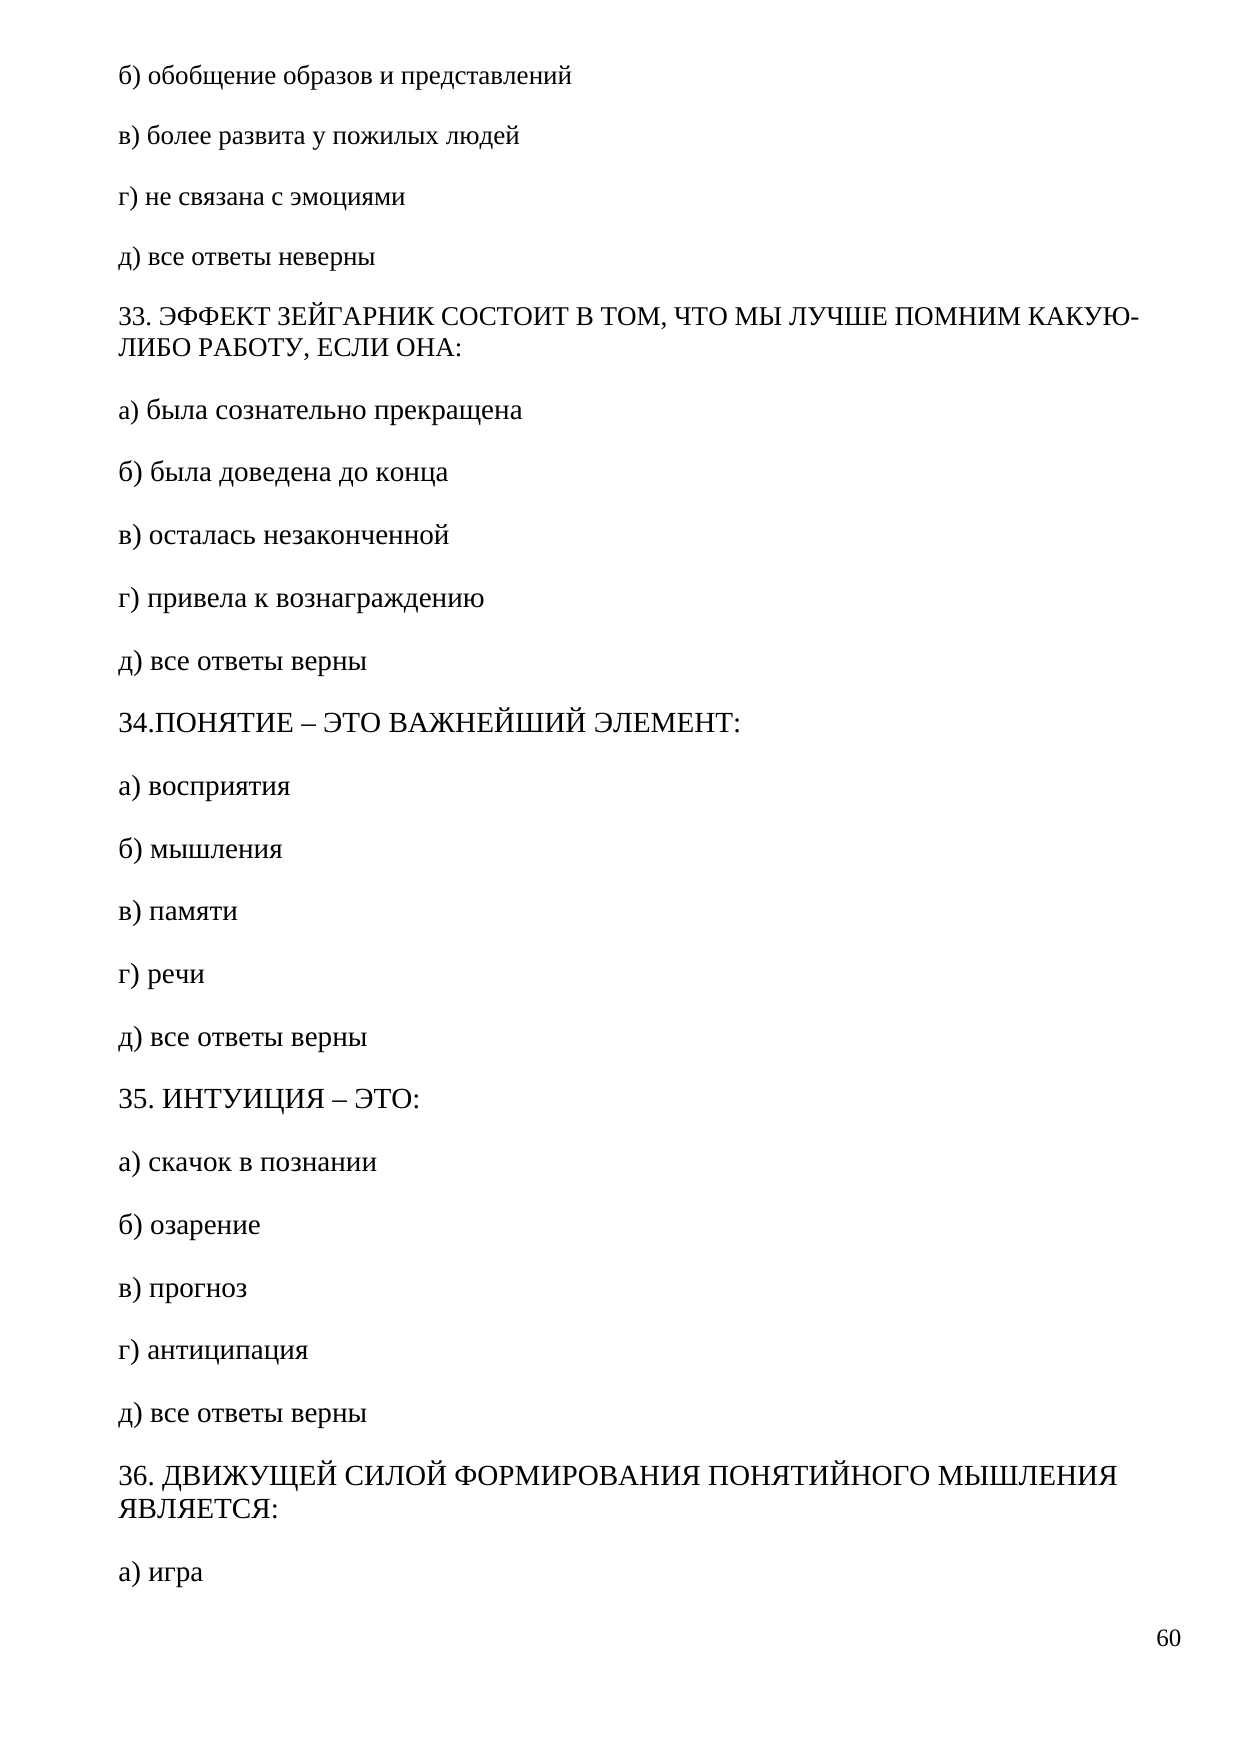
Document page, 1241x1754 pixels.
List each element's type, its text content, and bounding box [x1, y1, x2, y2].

text г) антиципация [118, 1332, 1181, 1366]
text в) прогноз [118, 1270, 1181, 1303]
text д) все ответы неверны [118, 240, 1181, 271]
text в) более развита у пожилых людей [118, 119, 1181, 151]
text б) мышления [118, 831, 1181, 864]
text 34.ПОНЯТИЕ – ЭТО ВАЖНЕЙШИЙ ЭЛЕМЕНТ: [118, 705, 1181, 739]
text б) была доведена до конца [118, 454, 1181, 488]
text 33. ЭФФЕКТ ЗЕЙГАРНИК СОСТОИТ В ТОМ, ЧТО МЫ ЛУЧШЕ ПОМНИМ КАКУЮ-ЛИБО РАБОТУ, ЕСЛИ ОНА: [118, 300, 1181, 363]
text 35. ИНТУИЦИЯ – ЭТО: [118, 1082, 1181, 1115]
text в) памяти [118, 893, 1181, 927]
text а) восприятия [118, 768, 1181, 802]
text в) осталась незаконченной [118, 517, 1181, 551]
text д) все ответы верны [118, 1395, 1181, 1429]
text 36. ДВИЖУЩЕЙ СИЛОЙ ФОРМИРОВАНИЯ ПОНЯТИЙНОГО МЫШЛЕНИЯ ЯВЛЯЕТСЯ: [118, 1458, 1181, 1525]
text д) все ответы верны [118, 1019, 1181, 1052]
text а) скачок в познании [118, 1144, 1181, 1178]
text а) игра [118, 1554, 1181, 1588]
text г) речи [118, 956, 1181, 990]
text г) не связана с эмоциями [118, 180, 1181, 211]
text д) все ответы верны [118, 643, 1181, 676]
text б) обобщение образов и представлений [118, 59, 1181, 90]
text а) была сознательно прекращена [118, 392, 1181, 425]
text б) озарение [118, 1207, 1181, 1241]
text г) привела к вознаграждению [118, 580, 1181, 613]
